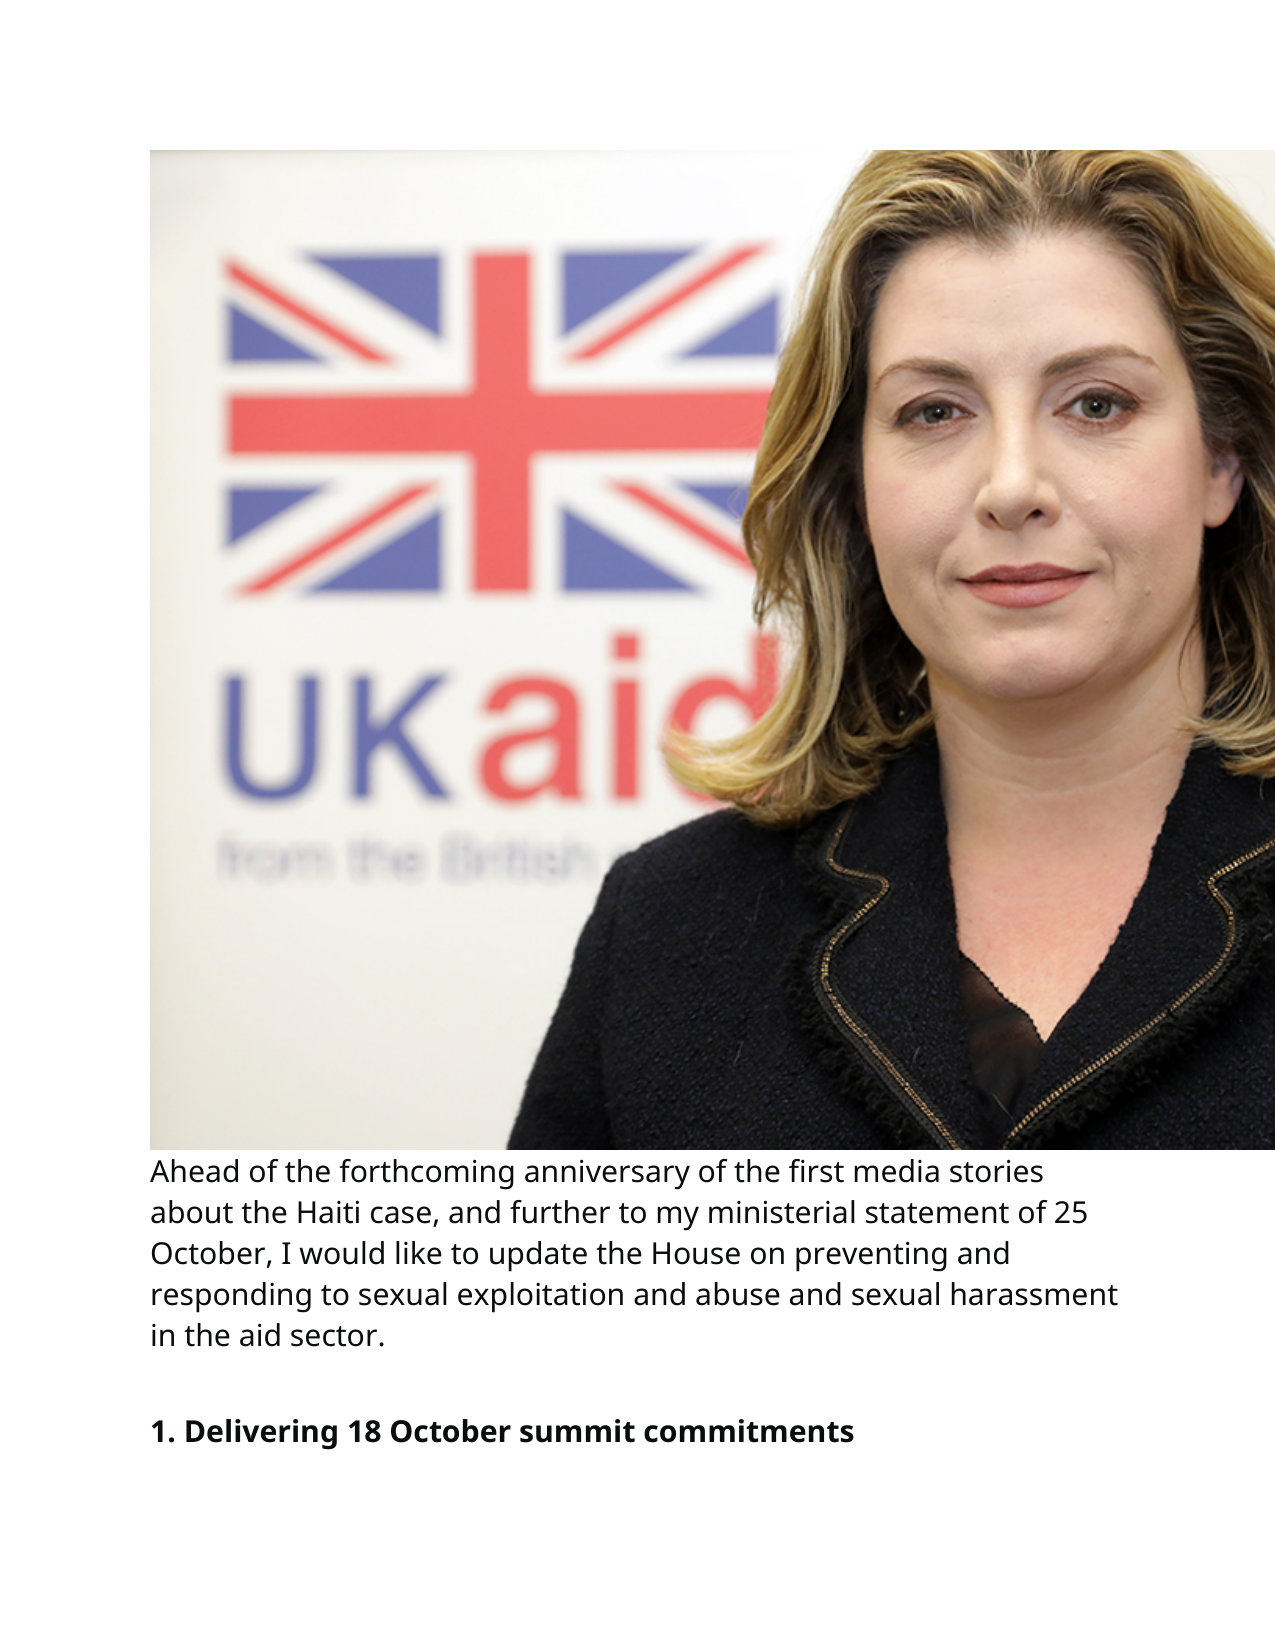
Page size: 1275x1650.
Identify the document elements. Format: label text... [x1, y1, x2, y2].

text Ahead of the forthcoming anniversary of the first media stories about the Haiti case, and further to my ministerial statement of 25 October, I would like to update the House on preventing and responding to sexual exploitation and abuse and sexual harassment in the aid sector. [150, 1150, 1125, 1356]
text 1. Delivering 18 October summit commitments [150, 1410, 1125, 1452]
picture [150, 150, 1275, 1150]
